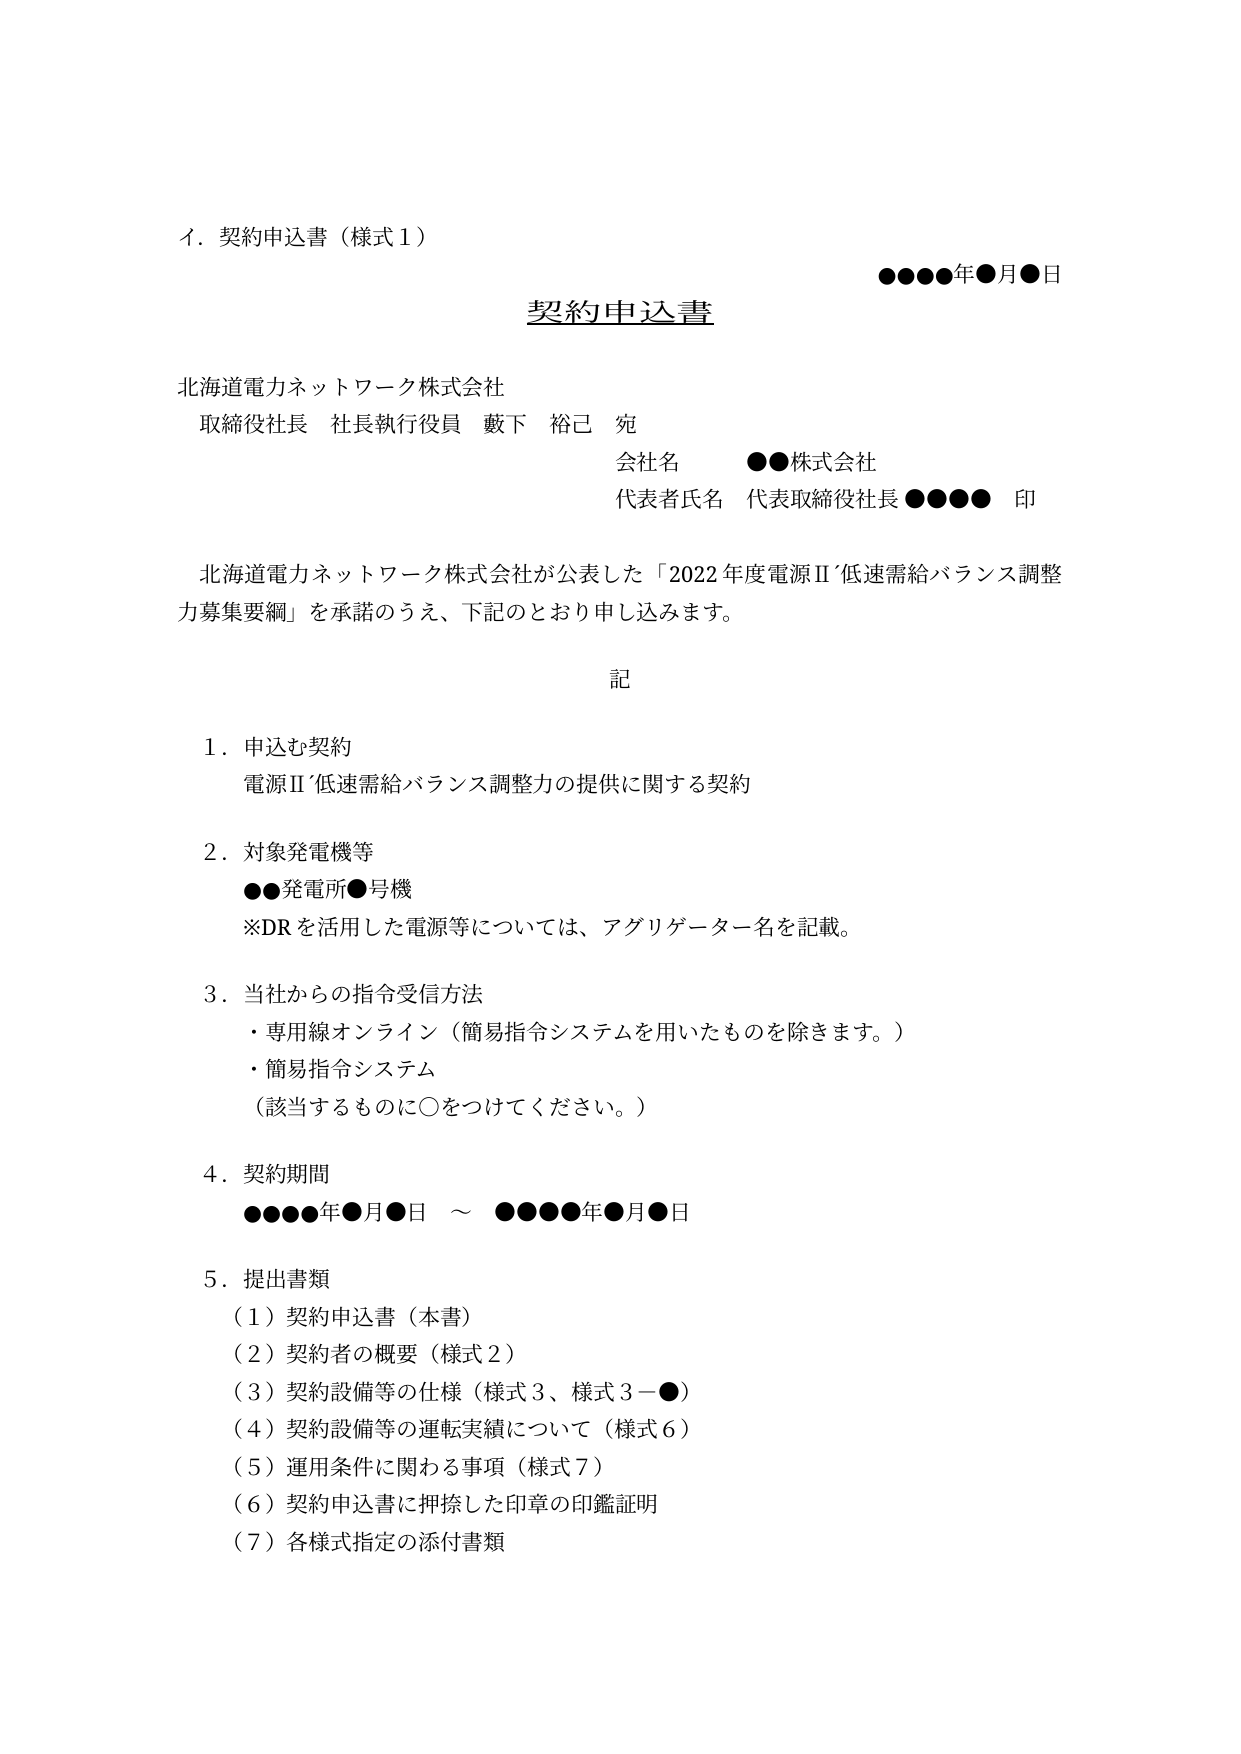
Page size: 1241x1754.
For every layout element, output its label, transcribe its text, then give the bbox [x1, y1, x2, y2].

text 北海道電力ネットワーク株式会社が公表した「2022年度電源Ⅱ´低速需給バランス調整力募集要綱」を承諾のうえ、下記のとおり申し込みます。 [177, 554, 1063, 629]
text 契約申込書 [177, 292, 1063, 329]
text 会社名 ●●株式会社 [177, 442, 1078, 479]
text ２．対象発電機等 [177, 832, 1063, 869]
text ※DRを活用した電源等については、アグリゲーター名を記載。 [177, 907, 1063, 944]
text ３．当社からの指令受信方法 [177, 974, 1063, 1012]
subtitle 記 [177, 659, 1063, 697]
text ・専用線オンライン（簡易指令システムを用いたものを除きます。） [177, 1012, 1063, 1049]
text ・簡易指令システム [177, 1049, 1063, 1087]
text ●●●●年●月●日 [177, 254, 1063, 292]
text １．申込む契約 [177, 727, 1063, 764]
text （７）各様式指定の添付書類 [177, 1522, 1063, 1559]
text （２）契約者の概要（様式２） [177, 1334, 1063, 1372]
text （３）契約設備等の仕様（様式３、様式３－●） [177, 1372, 1063, 1409]
text （４）契約設備等の運転実績について（様式６） [177, 1409, 1063, 1447]
text （６）契約申込書に押捺した印章の印鑑証明 [177, 1484, 1063, 1522]
text 代表者氏名 代表取締役社長 ●●●● 印 [177, 479, 1063, 517]
text （該当するものに○をつけてください。） [177, 1087, 1063, 1124]
text ●●発電所●号機 [177, 869, 1063, 907]
text ５．提出書類 [177, 1259, 1063, 1297]
text 電源Ⅱ´低速需給バランス調整力の提供に関する契約 [177, 764, 1063, 802]
text （５）運用条件に関わる事項（様式７） [177, 1447, 1063, 1484]
text イ．契約申込書（様式１） [177, 217, 1063, 254]
text 北海道電力ネットワーク株式会社 [177, 367, 1063, 404]
text （１）契約申込書（本書） [177, 1297, 1063, 1334]
text 取締役社長 社長執行役員 藪下 裕己 宛 [177, 404, 1063, 442]
text ４．契約期間 [177, 1154, 1063, 1192]
text ●●●●年●月●日 ～ ●●●●年●月●日 [177, 1192, 1063, 1229]
